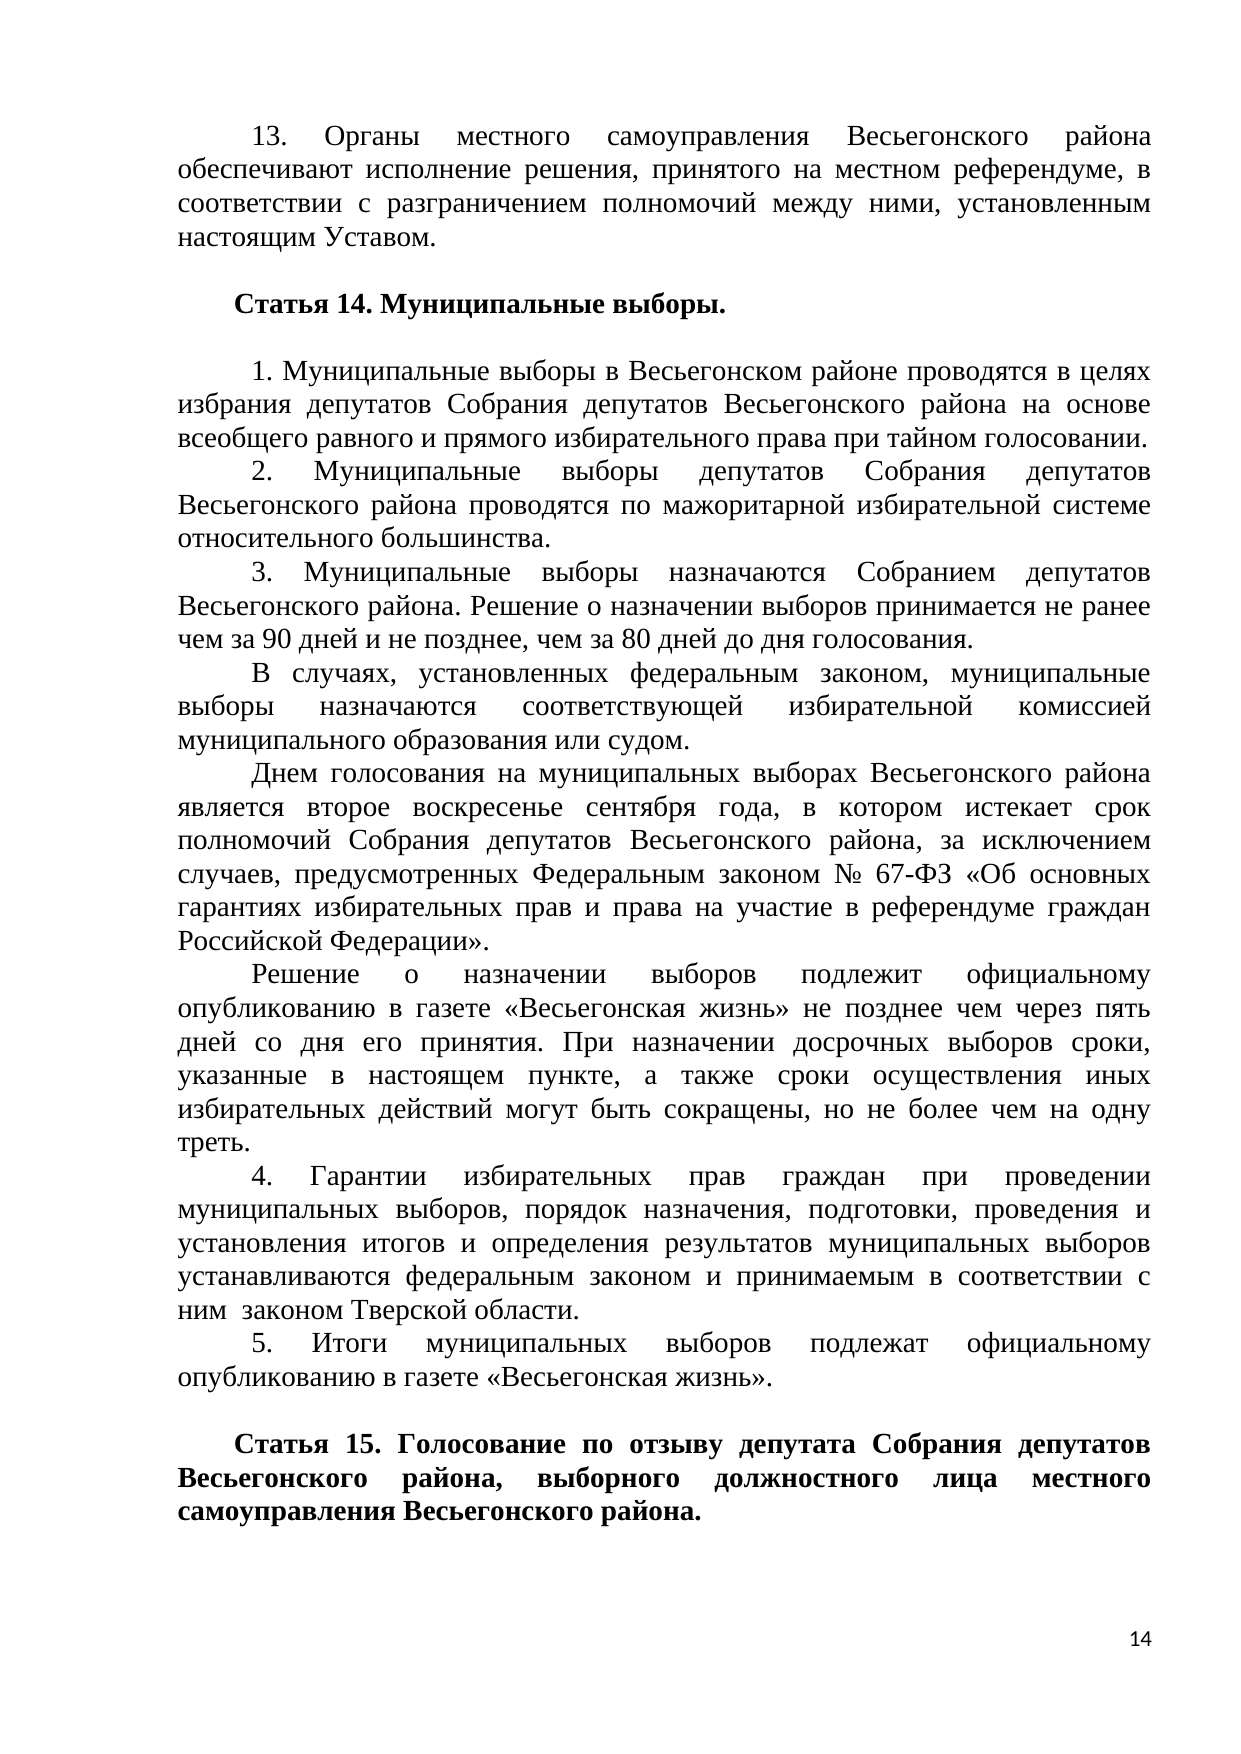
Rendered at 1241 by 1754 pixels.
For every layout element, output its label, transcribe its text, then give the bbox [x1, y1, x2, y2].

text 13. Органы местного самоуправления Весьегонского района обеспечивают исполнение решения, принятого на местном референдуме, в соответствии с разграничением полномочий между ними, установленным настоящим Уставом. [177, 118, 1152, 252]
text 2. Муниципальные выборы депутатов Собрания депутатов Весьегонского района проводятся по мажоритарной избирательной системе относительного большинства. [177, 453, 1152, 554]
text 5. Итоги муниципальных выборов подлежат официальному опубликованию в газете «Весьегонская жизнь». [177, 1326, 1152, 1393]
text Статья 14. Муниципальные выборы. [177, 286, 1152, 319]
text В случаях, установленных федеральным законом, муниципальные выборы назначаются соответствующей избирательной комиссией муниципального образования или судом. [177, 655, 1152, 755]
text 1. Муниципальные выборы в Весьегонском районе проводятся в целях избрания депутатов Собрания депутатов Весьегонского района на основе всеобщего равного и прямого избирательного права при тайном голосовании. [177, 353, 1152, 453]
text 3. Муниципальные выборы назначаются Собранием депутатов Весьегонского района. Решение о назначении выборов принимается не ранее чем за 90 дней и не позднее, чем за 80 дней до дня голосования. [177, 554, 1152, 655]
text 4. Гарантии избирательных прав граждан при проведении муниципальных выборов, порядок назначения, подготовки, проведения и установления итогов и определения результатов муниципальных выборов устанавливаются федеральным законом и принимаемым в соответствии с ним законом Тверской области. [177, 1158, 1152, 1326]
text Статья 15. Голосование по отзыву депутата Собрания депутатов Весьегонского района, выборного должностного лица местного самоуправления Весьегонского района. [177, 1426, 1152, 1527]
text Решение о назначении выборов подлежит официальному опубликованию в газете «Весьегонская жизнь» не позднее чем через пять дней со дня его принятия. При назначении досрочных выборов сроки, указанные в настоящем пункте, а также сроки осуществления иных избирательных действий могут быть сокращены, но не более чем на одну треть. [177, 957, 1152, 1158]
text Днем голосования на муниципальных выборах Весьегонского района является второе воскресенье сентября года, в котором истекает срок полномочий Собрания депутатов Весьегонского района, за исключением случаев, предусмотренных Федеральным законом № 67-ФЗ «Об основных гарантиях избирательных прав и права на участие в референдуме граждан Российской Федерации». [177, 755, 1152, 957]
